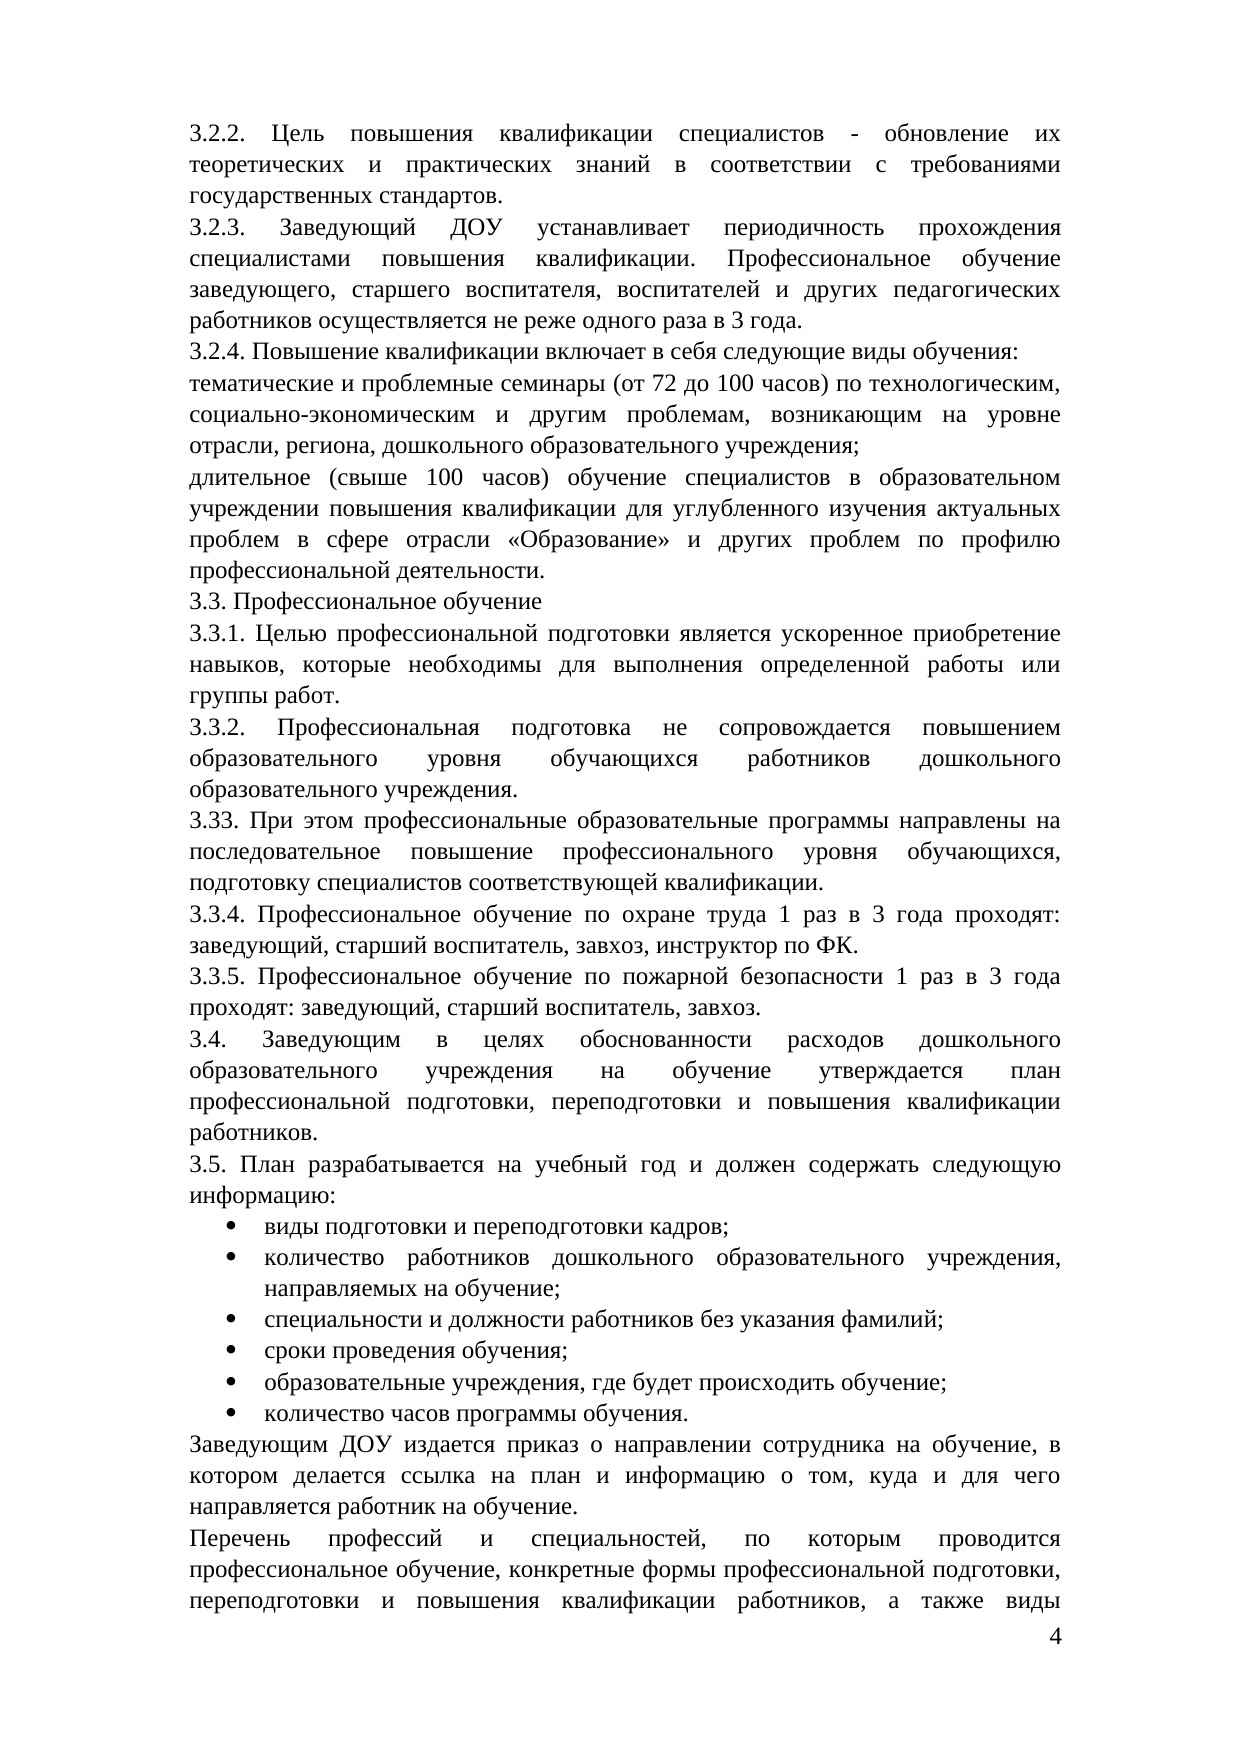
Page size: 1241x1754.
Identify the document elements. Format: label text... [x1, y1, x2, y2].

list количество работников дошкольного образовательного учреждения, направляемых на обучение; [227, 1242, 1062, 1302]
text 3.3.4. Профессиональное обучение по охране труда 1 раз в 3 года проходят: заведующий, старший воспитатель, завхоз, инструктор по ФК. [189, 899, 1062, 959]
text 3.2.3. Заведующий ДОУ устанавливает периодичность прохождения специалистами повышения квалификации. Профессиональное обучение заведующего, старшего воспитателя, воспитателей и других педагогических работников осуществляется не реже одного раза в 3 года. [189, 212, 1062, 334]
list виды подготовки и переподготовки кадров; [227, 1211, 1062, 1240]
list специальности и должности работников без указания фамилий; [227, 1304, 1062, 1333]
text Заведующим ДОУ издается приказ о направлении сотрудника на обучение, в котором делается ссылка на план и информацию о том, куда и для чего направляется работник на обучение. [189, 1429, 1062, 1520]
text 3.3.1. Целью профессиональной подготовки является ускоренное приобретение навыков, которые необходимы для выполнения определенной работы или группы работ. [189, 618, 1062, 709]
text 3.5. План разрабатывается на учебный год и должен содержать следующую информацию: [189, 1149, 1062, 1208]
text 3.33. При этом профессиональные образовательные программы направлены на последовательное повышение профессионального уровня обучающихся, подготовку специалистов соответствующей квалификации. [189, 805, 1062, 896]
list сроки проведения обучения; [227, 1336, 1062, 1364]
text 3.4. Заведующим в целях обоснованности расходов дошкольного образовательного учреждения на обучение утверждается план профессиональной подготовки, переподготовки и повышения квалификации работников. [189, 1024, 1062, 1146]
text 3.3. Профессиональное обучение [189, 586, 1062, 615]
text 3.3.2. Профессиональная подготовка не сопровождается повышением образовательного уровня обучающихся работников дошкольного образовательного учреждения. [189, 712, 1062, 802]
text длительное (свыше 100 часов) обучение специалистов в образовательном учреждении повышения квалификации для углубленного изучения актуальных проблем в сфере отрасли «Образование» и других проблем по профилю профессиональной деятельности. [189, 462, 1062, 583]
list количество часов программы обучения. [227, 1398, 1062, 1426]
text 3.2.2. Цель повышения квалификации специалистов - обновление их теоретических и практических знаний в соответствии с требованиями государственных стандартов. [189, 118, 1062, 209]
text тематические и проблемные семинары (от 72 до 100 часов) по технологическим, социально-экономическим и другим проблемам, возникающим на уровне отрасли, региона, дошкольного образовательного учреждения; [189, 368, 1062, 459]
text 3.2.4. Повышение квалификации включает в себя следующие виды обучения: [189, 336, 1062, 365]
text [189, 1523, 1062, 1614]
text 3.3.5. Профессиональное обучение по пожарной безопасности 1 раз в 3 года проходят: заведующий, старший воспитатель, завхоз. [189, 961, 1062, 1021]
list образовательные учреждения, где будет происходить обучение; [227, 1367, 1062, 1395]
